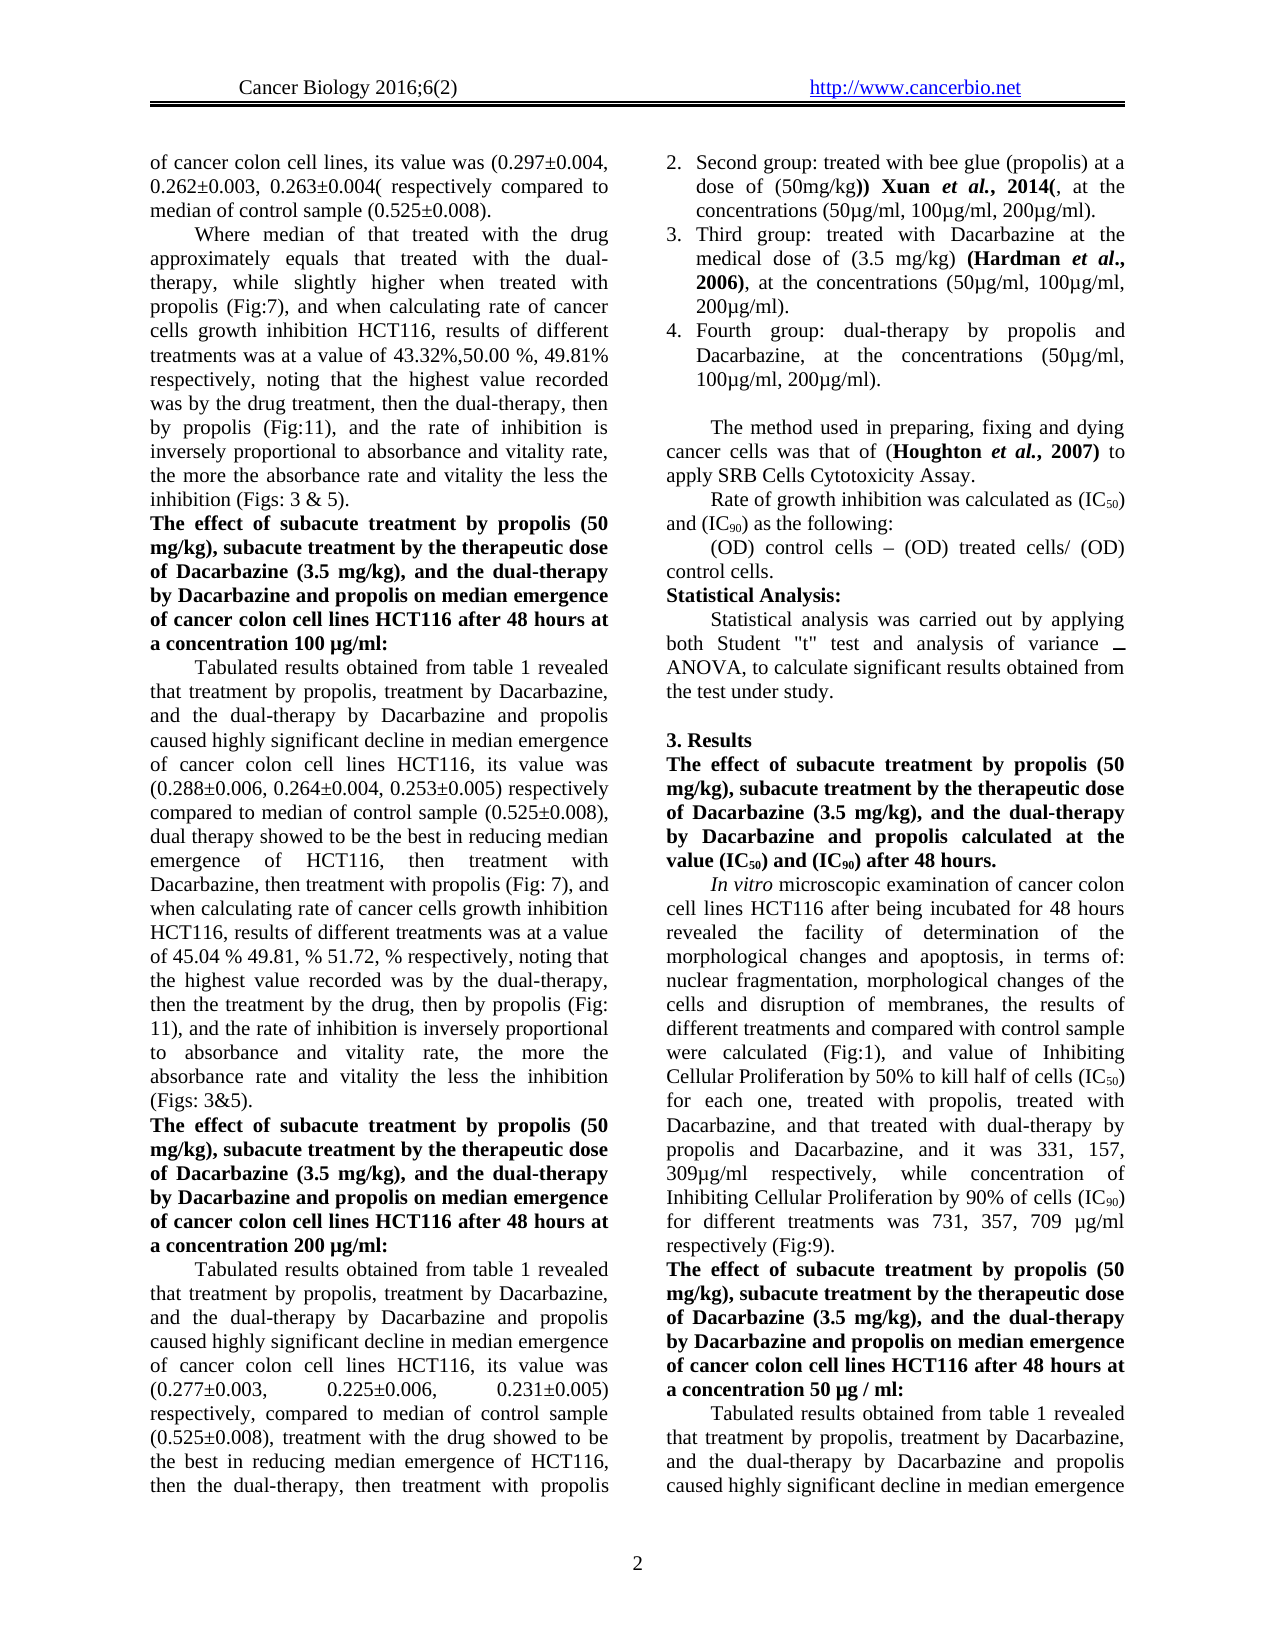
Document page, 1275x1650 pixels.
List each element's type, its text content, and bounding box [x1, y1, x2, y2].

text Tabulated results obtained from table 1 revealed that treatment by propolis, treatment by Dacarbazine, and the dual-therapy by Dacarbazine and propolis caused highly significant decline in median emergence of cancer colon cell lines, its value was (0.297±0.004, 0.262±0.003, 0.263±0.004( respectively compared to median of control sample (0.525±0.008). [666, 1401, 1125, 1497]
text Tabulated results obtained from table 1 revealed that treatment by propolis, treatment by Dacarbazine, and the dual-therapy by Dacarbazine and propolis caused highly significant decline in median emergence of cancer colon cell lines HCT116, its value was (0.288±0.006, 0.264±0.004, 0.253±0.005) respectively compared to median of control sample (0.525±0.008), dual therapy showed to be the best in reducing median emergence of HCT116, then treatment with Dacarbazine, then treatment with propolis (Fig: 7), and when calculating rate of cancer cells growth inhibition HCT116, results of different treatments was at a value of 45.04 % 49.81, % 51.72, % respectively, noting that the highest value recorded was by the dual-therapy, then the treatment by the drug, then by propolis (Fig: 11), and the rate of inhibition is inversely proportional to absorbance and vitality rate, the more the absorbance rate and vitality the less the inhibition (Figs: 3&5). [150, 655, 609, 1112]
text The effect of subacute treatment by propolis (50 mg/kg), subacute treatment by the therapeutic dose of Dacarbazine (3.5 mg/kg), and the dual-therapy by Dacarbazine and propolis on median emergence of cancer colon cell lines HCT116 after 48 hours at a concentration 200 µg/ml: [150, 1112, 609, 1257]
text The effect of subacute treatment by propolis (50 mg/kg), subacute treatment by the therapeutic dose of Dacarbazine (3.5 mg/kg), and the dual-therapy by Dacarbazine and propolis calculated at the value (IC50) and (IC90) after 48 hours. [666, 752, 1125, 872]
text Where median of that treated with the drug approximately equals that treated with the dual-therapy, while slightly higher when treated with propolis (Fig:7), and when calculating rate of cancer cells growth inhibition HCT116, results of different treatments was at a value of 43.32%,50.00 %, 49.81% respectively, noting that the highest value recorded was by the drug treatment, then the dual-therapy, then by propolis (Fig:11), and the rate of inhibition is inversely proportional to absorbance and vitality rate, the more the absorbance rate and vitality the less the inhibition (Figs: 3 & 5). [150, 222, 609, 511]
list The method used in preparing, fixing and dying cancer cells was that of (Houghton et al., 2007) to apply SRB Cells Cytotoxicity Assay. [666, 415, 1125, 487]
text The effect of subacute treatment by propolis (50 mg/kg), subacute treatment by the therapeutic dose of Dacarbazine (3.5 mg/kg), and the dual-therapy by Dacarbazine and propolis on median emergence of cancer colon cell lines HCT116 after 48 hours at a concentration 50 μg / ml: [666, 1257, 1125, 1401]
text The effect of subacute treatment by propolis (50 mg/kg), subacute treatment by the therapeutic dose of Dacarbazine (3.5 mg/kg), and the dual-therapy by Dacarbazine and propolis on median emergence of cancer colon cell lines HCT116 after 48 hours at a concentration 100 µg/ml: [150, 511, 609, 655]
list Fourth group: dual-therapy by propolis and Dacarbazine, at the concentrations (50µg/ml, 100µg/ml, 200µg/ml). [666, 318, 1125, 391]
text In vitro microscopic examination of cancer colon cell lines HCT116 after being incubated for 48 hours revealed the facility of determination of the morphological changes and apoptosis, in terms of: nuclear fragmentation, morphological changes of the cells and disruption of membranes, the results of different treatments and compared with control sample were calculated (Fig:1), and value of Inhibiting Cellular Proliferation by 50% to kill half of cells (IC50) for each one, treated with propolis, treated with Dacarbazine, and that treated with dual-therapy by propolis and Dacarbazine, and it was 331, 157, 309µg/ml respectively, while concentration of Inhibiting Cellular Proliferation by 90% of cells (IC90) for different treatments was 731, 357, 709 µg/ml respectively (Fig:9). [666, 872, 1125, 1257]
text Statistical analysis was carried out by applying both Student "t" test and analysis of variance ــ ANOVA, to calculate significant results obtained from the test under study. [666, 607, 1125, 703]
list Third group: treated with Dacarbazine at the medical dose of (3.5 mg/kg) (Hardman et al., 2006), at the concentrations (50µg/ml, 100µg/ml, 200µg/ml). [666, 222, 1125, 318]
text 3. Results [666, 727, 1125, 752]
list Second group: treated with bee glue (propolis) at a dose of (50mg/kg)) Xuan et al., 2014(, at the concentrations (50µg/ml, 100µg/ml, 200µg/ml). [666, 150, 1125, 222]
list Rate of growth inhibition was calculated as (IC50) and (IC90) as the following: [666, 487, 1125, 535]
text (OD) control cells – (OD) treated cells/ (OD) control cells. [666, 535, 1125, 583]
text Statistical Analysis: [666, 583, 1125, 607]
text Tabulated results obtained from table 1 revealed that treatment by propolis, treatment by Dacarbazine, and the dual-therapy by Dacarbazine and propolis caused highly significant decline in median emergence of cancer colon cell lines, its value was (0.297±0.004, 0.262±0.003, 0.263±0.004( respectively compared to median of control sample (0.525±0.008). [150, 150, 609, 222]
